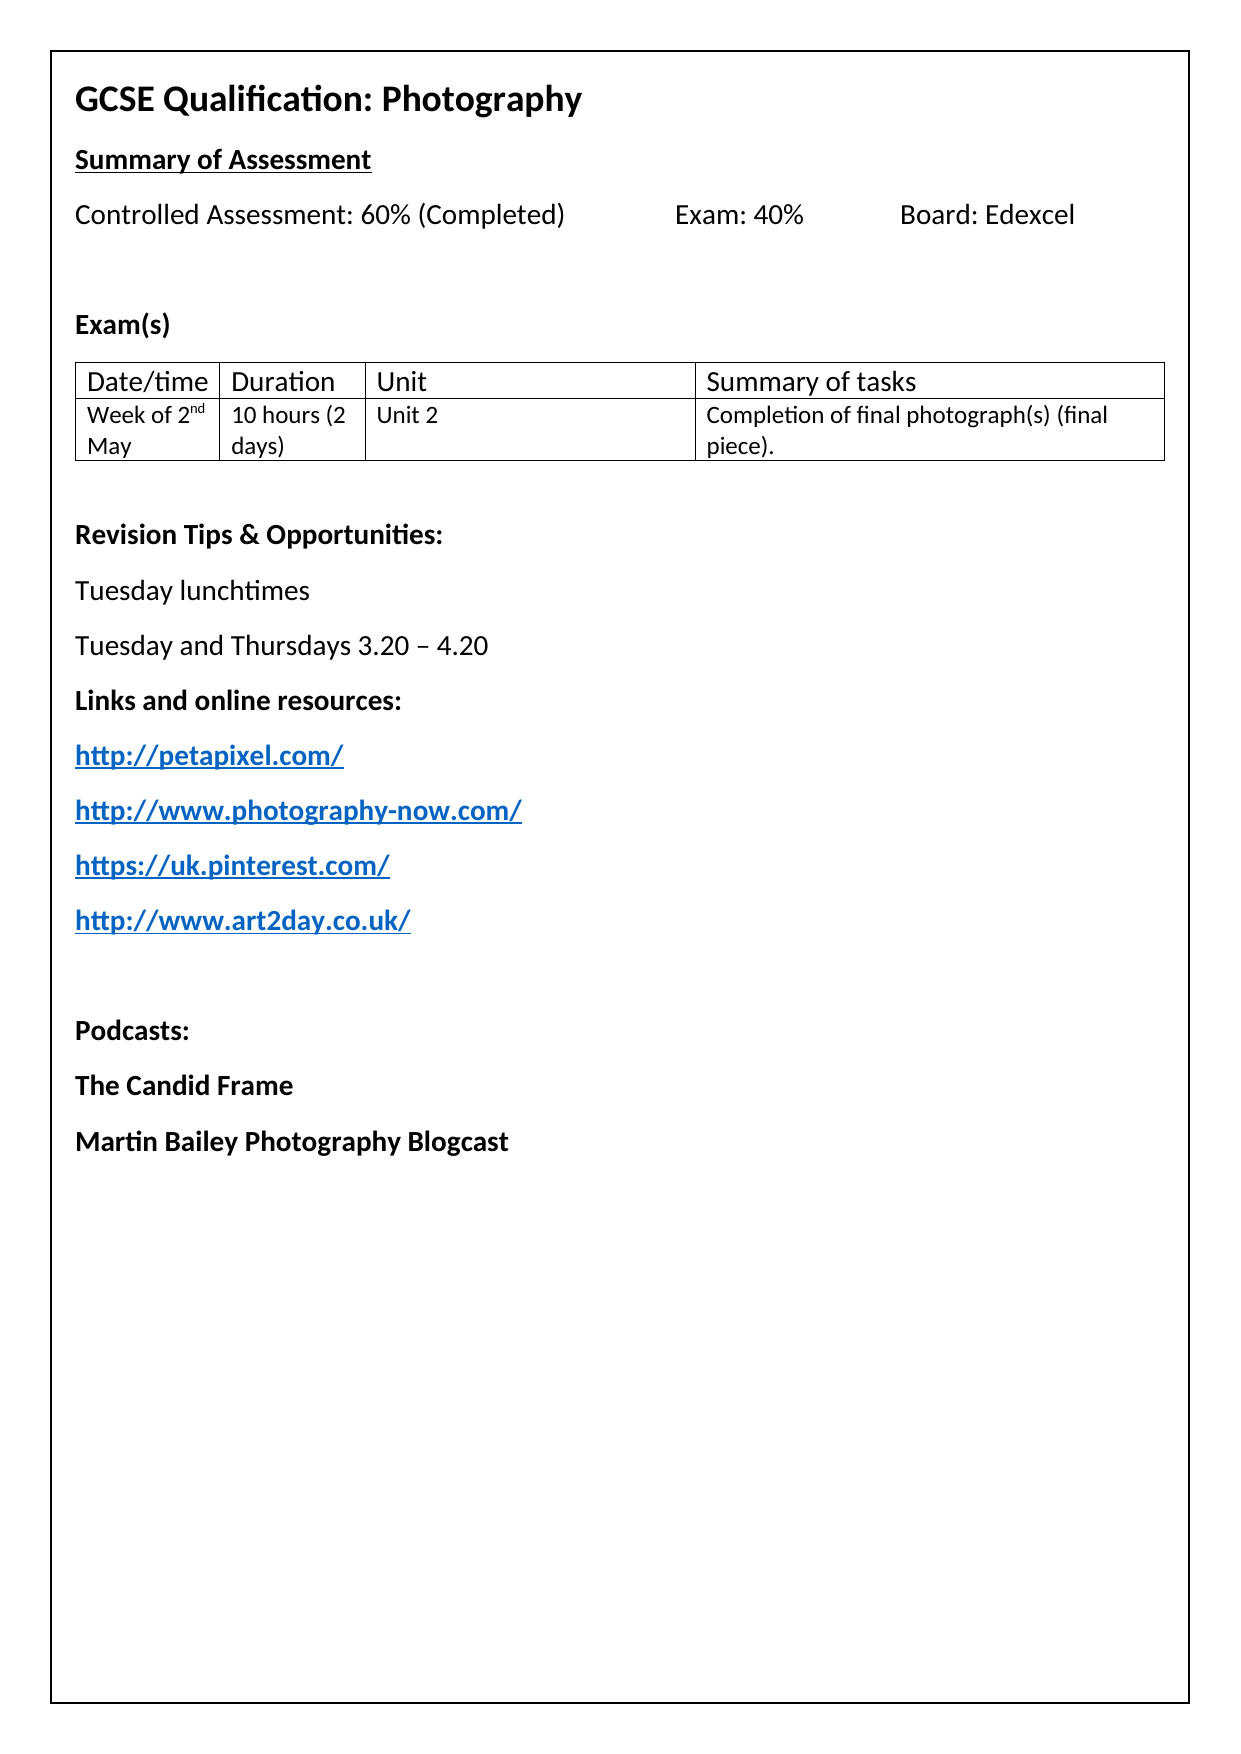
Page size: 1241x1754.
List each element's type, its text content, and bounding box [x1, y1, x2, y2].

text Podcasts: [75, 1012, 1165, 1048]
table_header Summary of tasks [696, 363, 1164, 398]
table_cell Completion of final photograph(s) (final piece). [696, 399, 1164, 460]
table_cell Unit 2 [366, 399, 695, 460]
text Controlled Assessment: 60% (Completed) Exam: 40% Board: Edexcel [75, 196, 1165, 232]
text Links and online resources: [75, 682, 1165, 717]
text http://www.art2day.co.uk/ [75, 902, 1165, 938]
table_cell Week of 2nd May [76, 399, 219, 460]
text http://petapixel.com/ [75, 737, 1165, 772]
text http://www.photography-now.com/ [75, 792, 1165, 828]
text Martin Bailey Photography Blogcast [75, 1123, 1165, 1158]
text Summary of Assessment [75, 141, 1165, 177]
table_cell 10 hours (2 days) [220, 399, 365, 460]
text Tuesday lunchtimes [75, 572, 1165, 607]
text GCSE Qualification: Photography [75, 75, 1165, 121]
table_header Duration [220, 363, 365, 398]
text Exam(s) [75, 306, 1165, 342]
text The Candid Frame [75, 1067, 1165, 1103]
text Revision Tips & Opportunities: [75, 516, 1165, 552]
text https://uk.pinterest.com/ [75, 847, 1165, 883]
text Tuesday and Thursdays 3.20 – 4.20 [75, 627, 1165, 662]
table_header Date/time [76, 363, 219, 398]
table_header Unit [366, 363, 695, 398]
